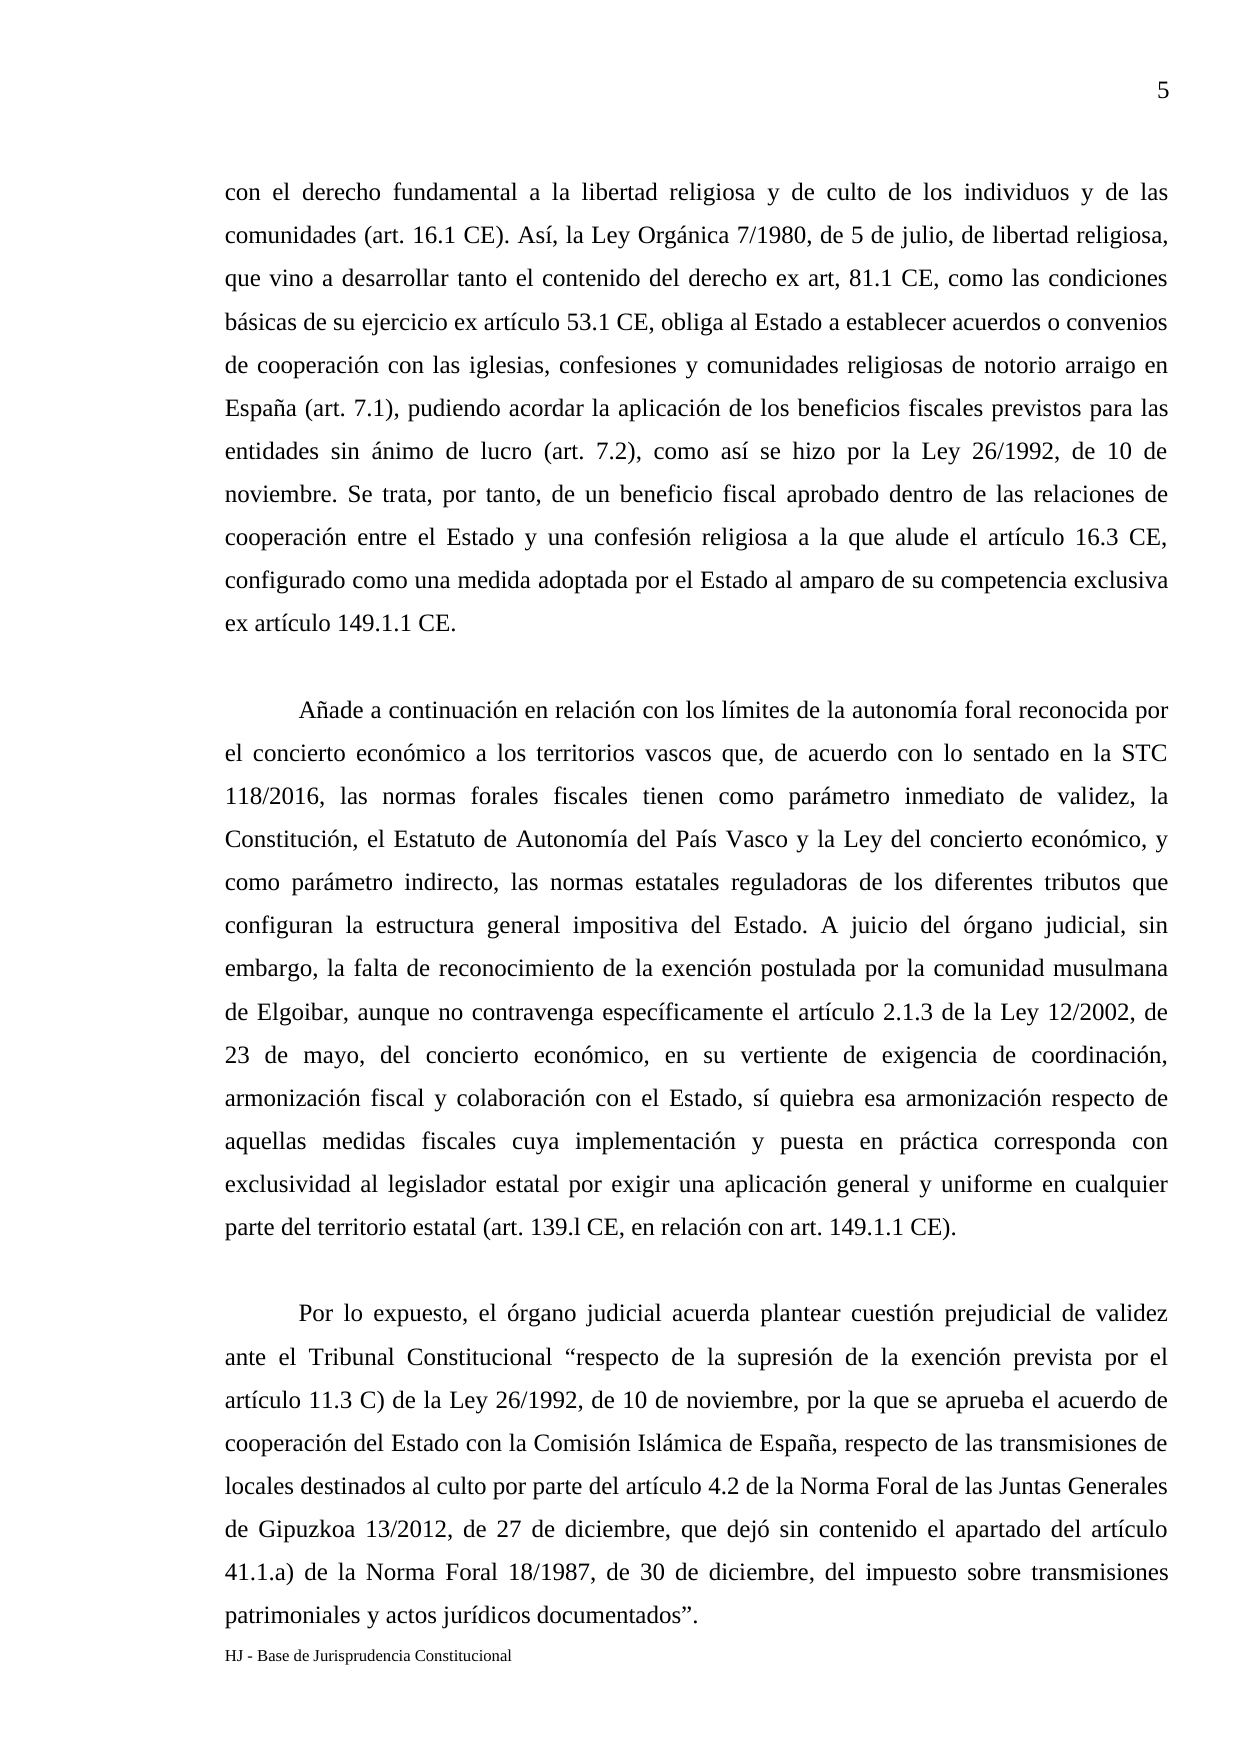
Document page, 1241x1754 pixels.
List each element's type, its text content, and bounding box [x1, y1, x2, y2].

text Añade a continuación en relación con los límites de la autonomía foral reconocida por el concierto económico a los territorios vascos que, de acuerdo con lo sentado en la STC 118/2016, las normas forales fiscales tienen como parámetro inmediato de validez, la Constitución, el Estatuto de Autonomía del País Vasco y la Ley del concierto económico, y como parámetro indirecto, las normas estatales reguladoras de los diferentes tributos que configuran la estructura general impositiva del Estado. A juicio del órgano judicial, sin embargo, la falta de reconocimiento de la exención postulada por la comunidad musulmana de Elgoibar, aunque no contravenga específicamente el artículo 2.1.3 de la Ley 12/2002, de 23 de mayo, del concierto económico, en su vertiente de exigencia de coordinación, armonización fiscal y colaboración con el Estado, sí quiebra esa armonización respecto de aquellas medidas fiscales cuya implementación y puesta en práctica corresponda con exclusividad al legislador estatal por exigir una aplicación general y uniforme en cualquier parte del territorio estatal (art. 139.l CE, en relación con art. 149.1.1 CE). [224, 695, 1169, 1241]
text Por lo expuesto, el órgano judicial acuerda plantear cuestión prejudicial de validez ante el Tribunal Constitucional “respecto de la supresión de la exención prevista por el artículo 11.3 C) de la Ley 26/1992, de 10 de noviembre, por la que se aprueba el acuerdo de cooperación del Estado con la Comisión Islámica de España, respecto de las transmisiones de locales destinados al culto por parte del artículo 4.2 de la Norma Foral de las Juntas Generales de Gipuzkoa 13/2012, de 27 de diciembre, que dejó sin contenido el apartado del artículo 41.1.a) de la Norma Foral 18/1987, de 30 de diciembre, del impuesto sobre transmisiones patrimoniales y actos jurídicos documentados”. [224, 1298, 1169, 1629]
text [224, 177, 1169, 637]
